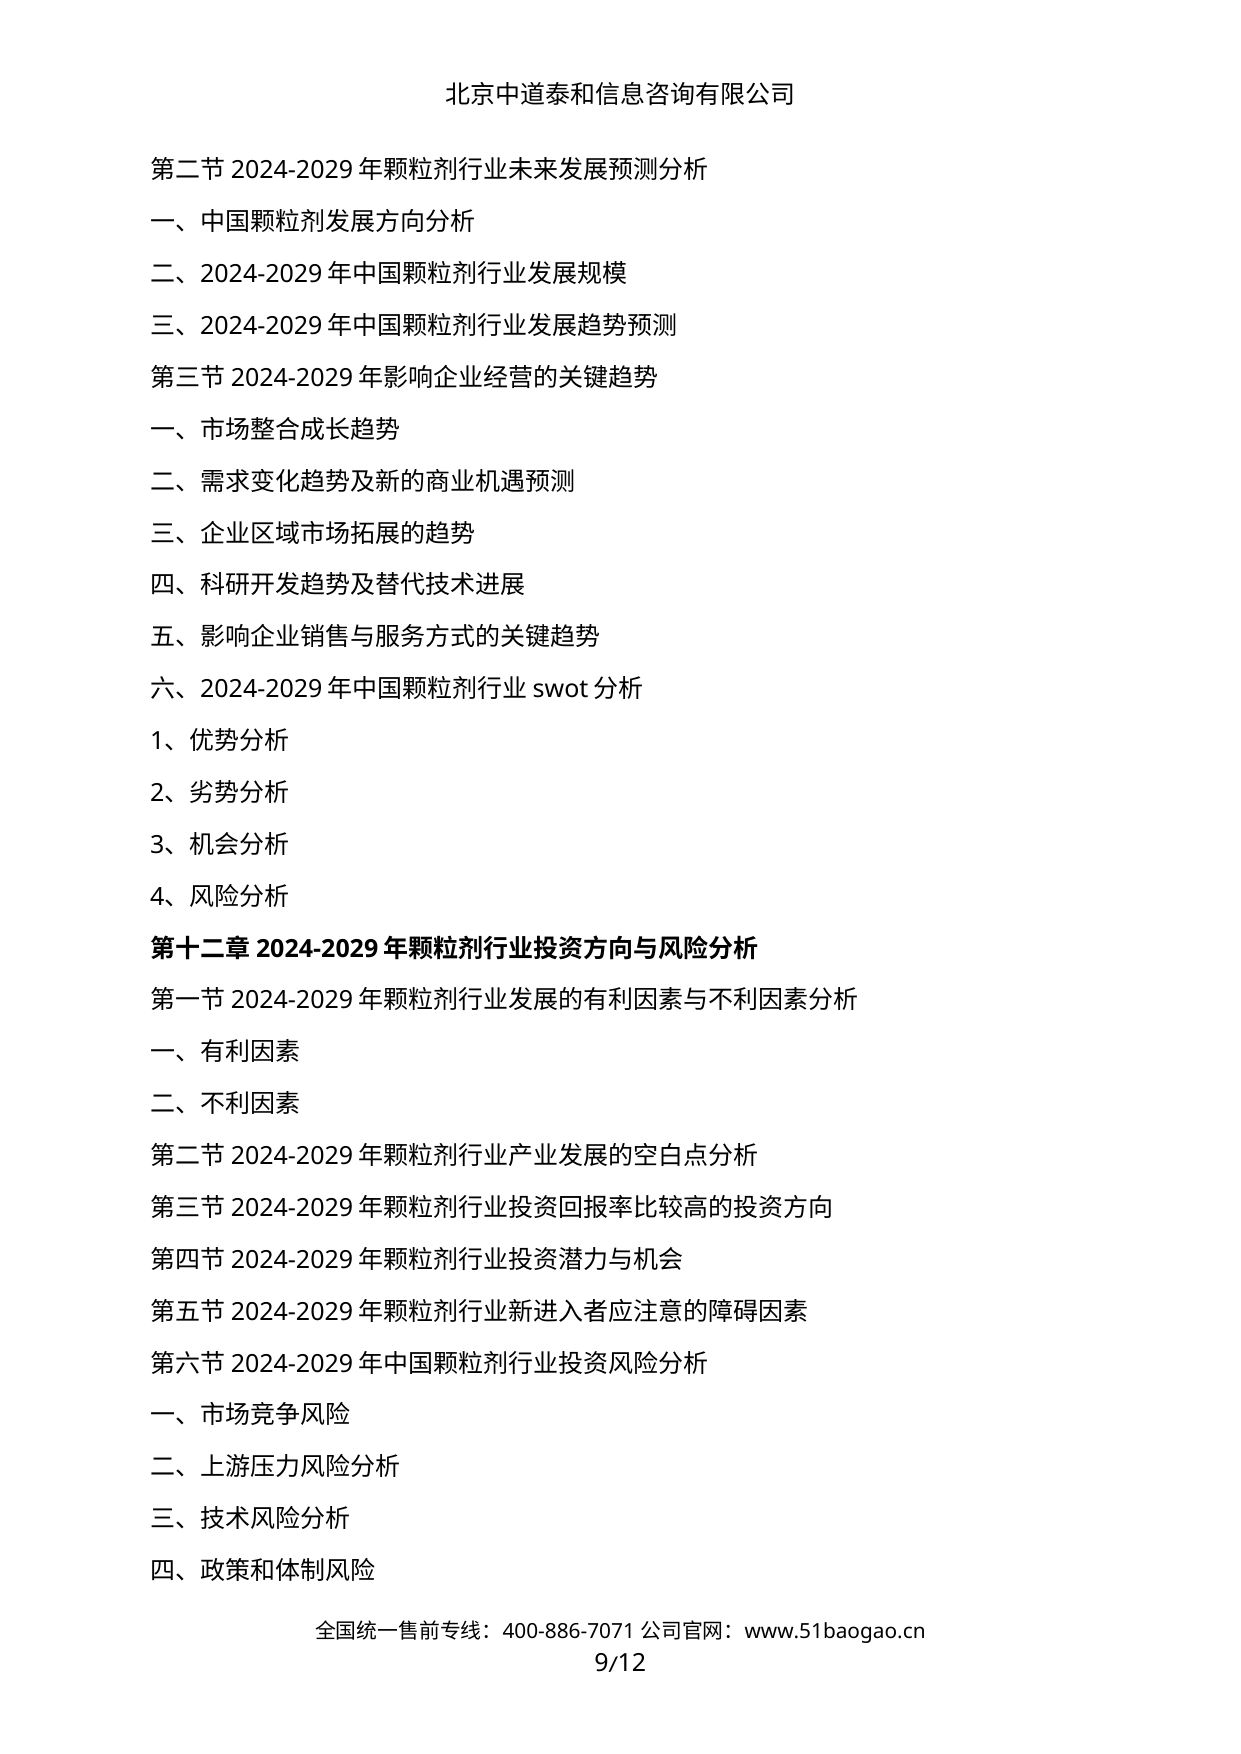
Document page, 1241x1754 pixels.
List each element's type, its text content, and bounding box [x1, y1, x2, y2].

text 三、2024-2029年中国颗粒剂行业发展趋势预测 [150, 306, 1090, 342]
text 一、市场竞争风险 [150, 1395, 1090, 1431]
text 二、上游压力风险分析 [150, 1447, 1090, 1483]
text 二、2024-2029年中国颗粒剂行业发展规模 [150, 254, 1090, 290]
text 三、技术风险分析 [150, 1499, 1090, 1535]
text 三、企业区域市场拓展的趋势 [150, 513, 1090, 549]
text 第二节 2024-2029年颗粒剂行业产业发展的空白点分析 [150, 1136, 1090, 1172]
text 第十二章 2024-2029年颗粒剂行业投资方向与风险分析 [150, 928, 1090, 964]
text 1、优势分析 [150, 721, 1090, 757]
text 第二节 2024-2029年颗粒剂行业未来发展预测分析 [150, 150, 1090, 186]
text 4、风险分析 [150, 876, 1090, 912]
text 第四节 2024-2029年颗粒剂行业投资潜力与机会 [150, 1239, 1090, 1276]
text 第三节 2024-2029年影响企业经营的关键趋势 [150, 357, 1090, 394]
text 二、不利因素 [150, 1084, 1090, 1120]
text 二、需求变化趋势及新的商业机遇预测 [150, 461, 1090, 497]
text 六、2024-2029年中国颗粒剂行业swot分析 [150, 669, 1090, 705]
text 2、劣势分析 [150, 772, 1090, 809]
text 第一节 2024-2029年颗粒剂行业发展的有利因素与不利因素分析 [150, 980, 1090, 1016]
text 四、政策和体制风险 [150, 1551, 1090, 1587]
text 第六节 2024-2029年中国颗粒剂行业投资风险分析 [150, 1343, 1090, 1379]
text 3、机会分析 [150, 824, 1090, 861]
text 一、中国颗粒剂发展方向分析 [150, 202, 1090, 238]
text 四、科研开发趋势及替代技术进展 [150, 565, 1090, 601]
text 第五节 2024-2029年颗粒剂行业新进入者应注意的障碍因素 [150, 1291, 1090, 1327]
text 第三节 2024-2029年颗粒剂行业投资回报率比较高的投资方向 [150, 1187, 1090, 1224]
text 一、有利因素 [150, 1032, 1090, 1068]
text 五、影响企业销售与服务方式的关键趋势 [150, 617, 1090, 653]
text 一、市场整合成长趋势 [150, 409, 1090, 446]
